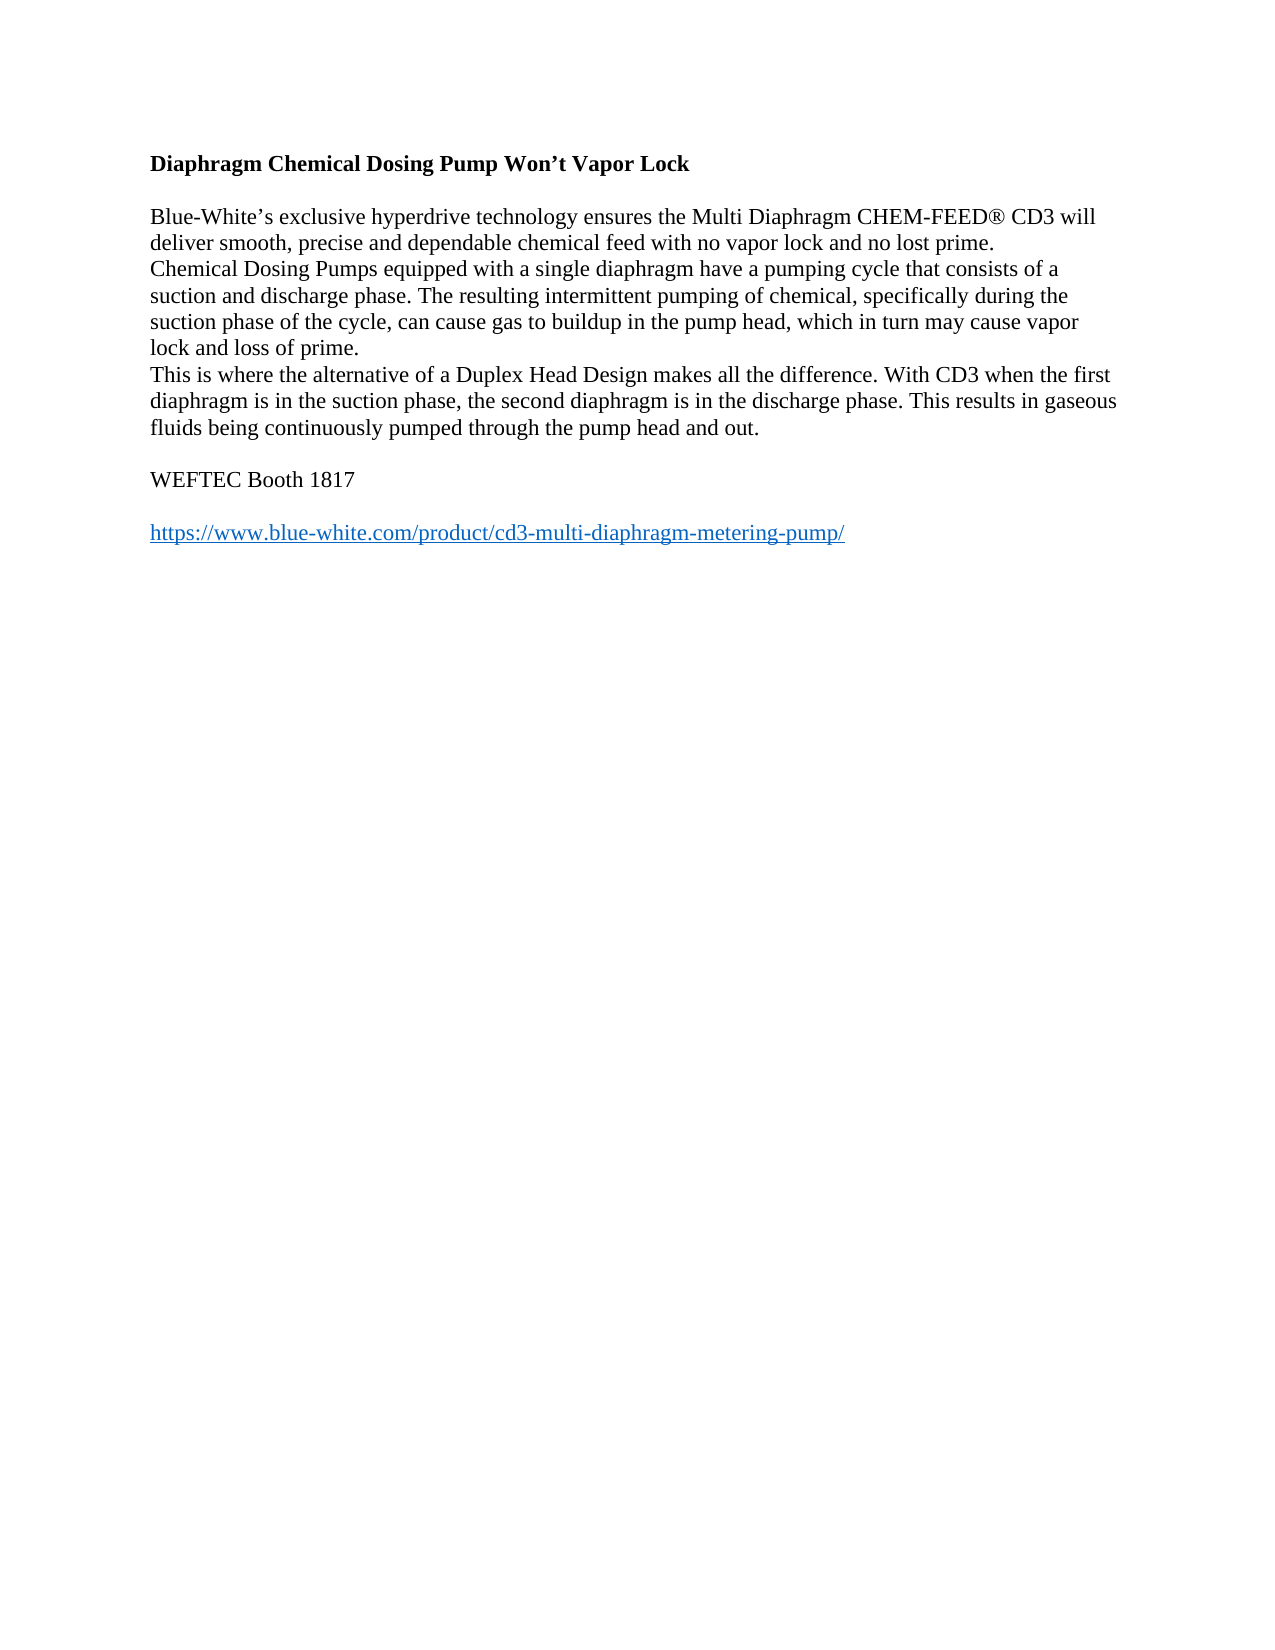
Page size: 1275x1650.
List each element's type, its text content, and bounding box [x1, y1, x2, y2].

text Diaphragm Chemical Dosing Pump Won’t Vapor Lock [150, 150, 1125, 176]
text Chemical Dosing Pumps equipped with a single diaphragm have a pumping cycle that consists of a suction and discharge phase. The resulting intermittent pumping of chemical, specifically during the suction phase of the cycle, can cause gas to buildup in the pump head, which in turn may cause vapor lock and loss of prime. [150, 255, 1125, 361]
text https://www.blue-white.com/product/cd3-multi-diaphragm-metering-pump/ [150, 519, 1125, 545]
text This is where the alternative of a Duplex Head Design makes all the difference. With CD3 when the first diaphragm is in the suction phase, the second diaphragm is in the discharge phase. This results in gaseous fluids being continuously pumped through the pump head and out. [150, 361, 1125, 440]
text WEFTEC Booth 1817 [150, 466, 1125, 493]
text Blue-White’s exclusive hyperdrive technology ensures the Multi Diaphragm CHEM-FEED® CD3 will deliver smooth, precise and dependable chemical feed with no vapor lock and no lost prime. [150, 203, 1125, 255]
